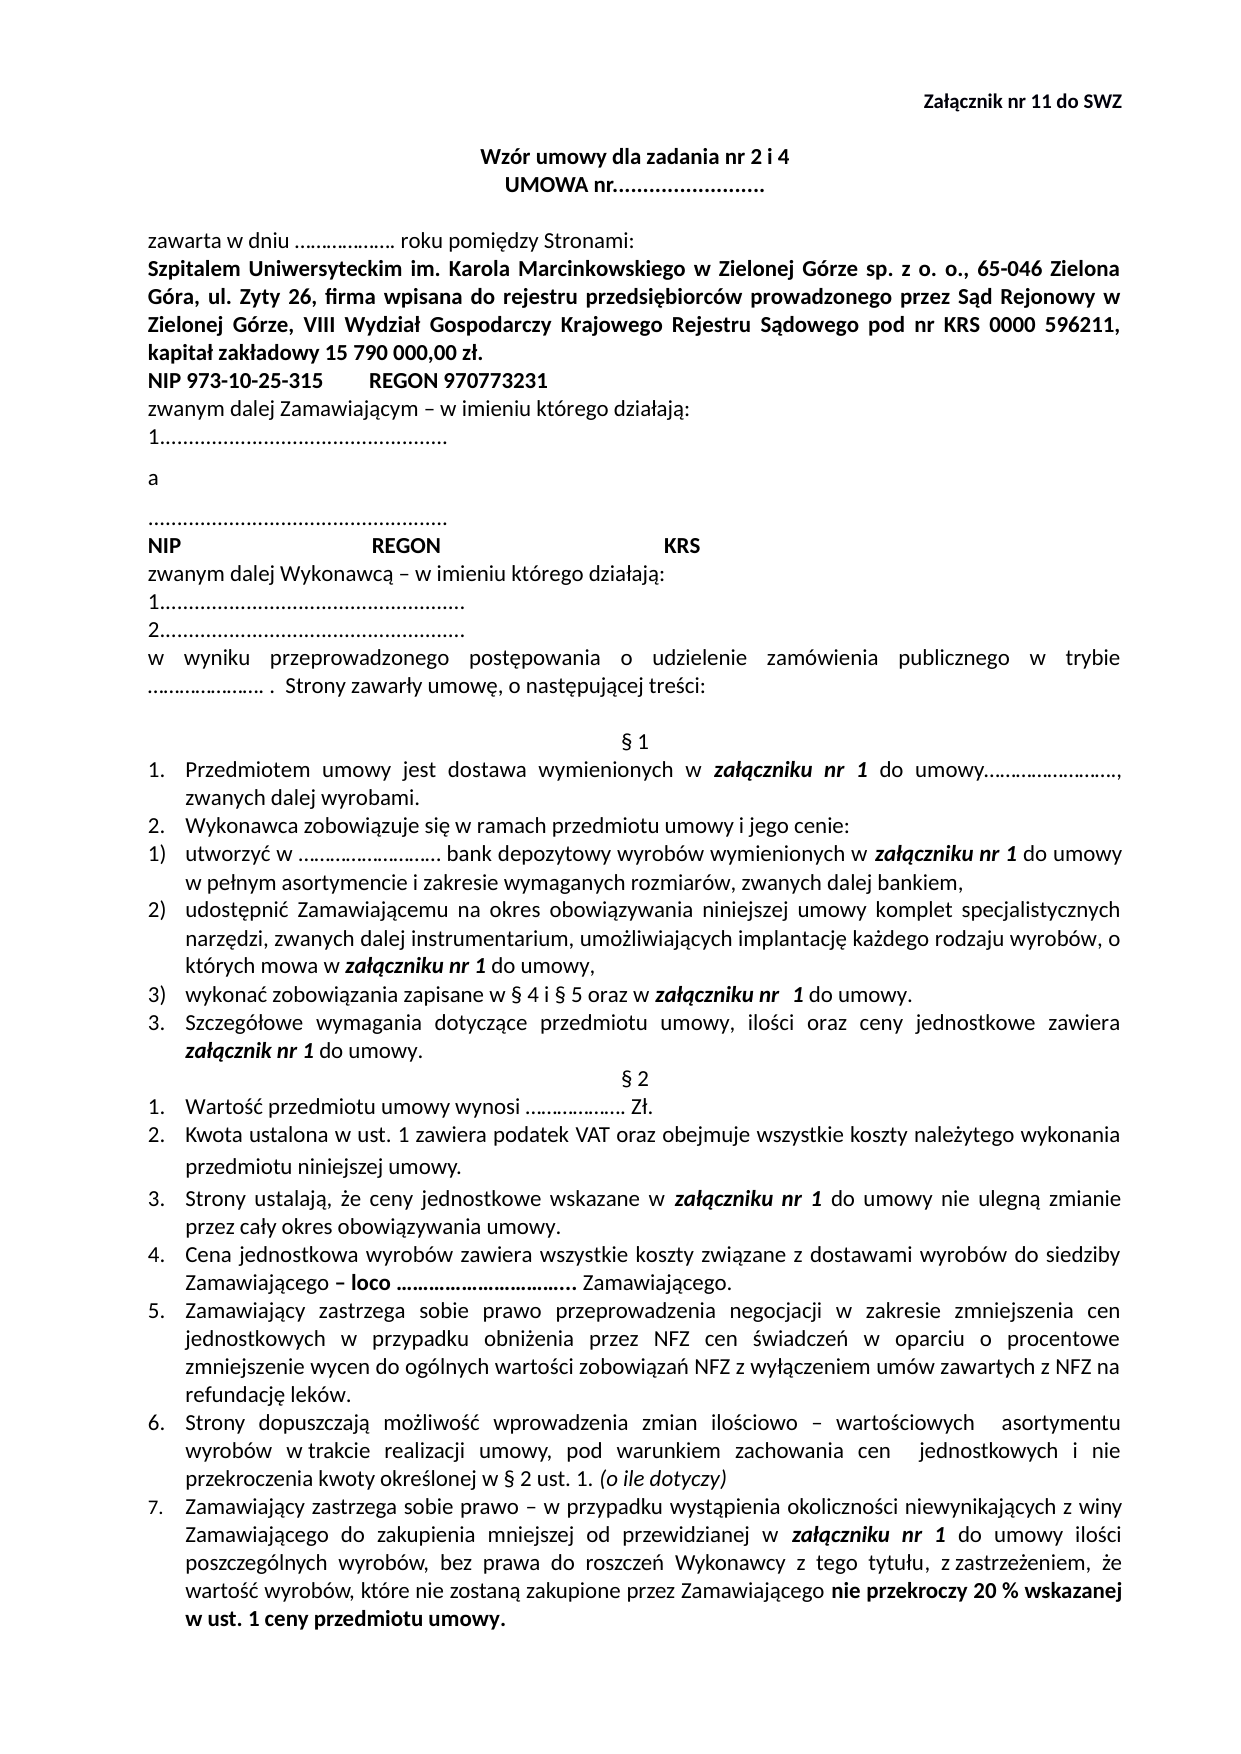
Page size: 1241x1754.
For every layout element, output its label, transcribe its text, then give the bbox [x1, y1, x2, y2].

text w wyniku przeprowadzonego postępowania o udzielenie zamówienia publicznego w trybie …………………. . Strony zawarły umowę, o następującej treści: [148, 643, 1122, 699]
list Cena jednostkowa wyrobów zawiera wszystkie koszty związane z dostawami wyrobów do siedziby Zamawiającego – loco …………………………... Zamawiającego. [148, 1240, 1122, 1296]
text 1.................................................. [148, 422, 1122, 450]
list Szczegółowe wymagania dotyczące przedmiotu umowy, ilości oraz ceny jednostkowe zawiera załącznik nr 1 do umowy. [148, 1008, 1122, 1064]
list Strony dopuszczają możliwość wprowadzenia zmian ilościowo – wartościowych asortymentu wyrobów w trakcie realizacji umowy, pod warunkiem zachowania cen jednostkowych i nie przekroczenia kwoty określonej w § 2 ust. 1. (o ile dotyczy) [148, 1408, 1122, 1492]
list utworzyć w ……………………… bank depozytowy wyrobów wymienionych w załączniku nr 1 do umowy w pełnym asortymencie i zakresie wymaganych rozmiarów, zwanych dalej bankiem, [148, 839, 1122, 896]
text zwanym dalej Wykonawcą – w imieniu którego działają: [148, 559, 1122, 587]
text NIP REGON KRS [148, 531, 1122, 559]
list wykonać zobowiązania zapisane w § 4 i § 5 oraz w załączniku nr 1 do umowy. [148, 980, 1122, 1008]
text 2..................................................... [148, 615, 1122, 643]
list Wykonawca zobowiązuje się w ramach przedmiotu umowy i jego cenie: [148, 812, 1122, 839]
text Załącznik nr 11 do SWZ [148, 89, 1122, 114]
text zwanym dalej Zamawiającym – w imieniu którego działają: [148, 394, 1122, 422]
text .................................................... [148, 503, 1122, 531]
list Zamawiający zastrzega sobie prawo – w przypadku wystąpienia okoliczności niewynikających z winy Zamawiającego do zakupienia mniejszej od przewidzianej w załączniku nr 1 do umowy ilości poszczególnych wyrobów, bez prawa do roszczeń Wykonawcy z tego tytułu, z zastrzeżeniem, że wartość wyrobów, które nie zostaną zakupione przez Zamawiającego nie przekroczy 20 % wskazanej w ust. 1 ceny przedmiotu umowy. [148, 1492, 1122, 1632]
list Zamawiający zastrzega sobie prawo przeprowadzenia negocjacji w zakresie zmniejszenia cen jednostkowych w przypadku obniżenia przez NFZ cen świadczeń w oparciu o procentowe zmniejszenie wycen do ogólnych wartości zobowiązań NFZ z wyłączeniem umów zawartych z NFZ na refundację leków. [148, 1296, 1122, 1408]
list Strony ustalają, że ceny jednostkowe wskazane w załączniku nr 1 do umowy nie ulegną zmianie przez cały okres obowiązywania umowy. [148, 1184, 1122, 1240]
text Wzór umowy dla zadania nr 2 i 4 [148, 142, 1122, 170]
list Kwota ustalona w ust. 1 zawiera podatek VAT oraz obejmuje wszystkie koszty należytego wykonania przedmiotu niniejszej umowy. [148, 1120, 1122, 1180]
text zawarta w dniu ………………. roku pomiędzy Stronami: [148, 226, 1122, 254]
text UMOWA nr......................... [148, 170, 1122, 198]
text § 1 [148, 727, 1122, 756]
text 1..................................................... [148, 587, 1122, 615]
list udostępnić Zamawiającemu na okres obowiązywania niniejszej umowy komplet specjalistycznych narzędzi, zwanych dalej instrumentarium, umożliwiających implantację każdego rodzaju wyrobów, o których mowa w załączniku nr 1 do umowy, [148, 896, 1122, 980]
text § 2 [148, 1064, 1122, 1092]
list Przedmiotem umowy jest dostawa wymienionych w załączniku nr 1 do umowy……………………., zwanych dalej wyrobami. [148, 756, 1122, 812]
list Wartość przedmiotu umowy wynosi ………………. Zł. [148, 1092, 1122, 1120]
text Szpitalem Uniwersyteckim im. Karola Marcinkowskiego w Zielonej Górze sp. z o. o., 65-046 Zielona Góra, ul. Zyty 26, firma wpisana do rejestru przedsiębiorców prowadzonego przez Sąd Rejonowy w Zielonej Górze, VIII Wydział Gospodarczy Krajowego Rejestru Sądowego pod nr KRS 0000 596211, kapitał zakładowy 15 790 000,00 zł. [148, 254, 1122, 366]
text a [148, 463, 1122, 491]
text NIP 973-10-25-315 REGON 970773231 [148, 366, 1122, 394]
